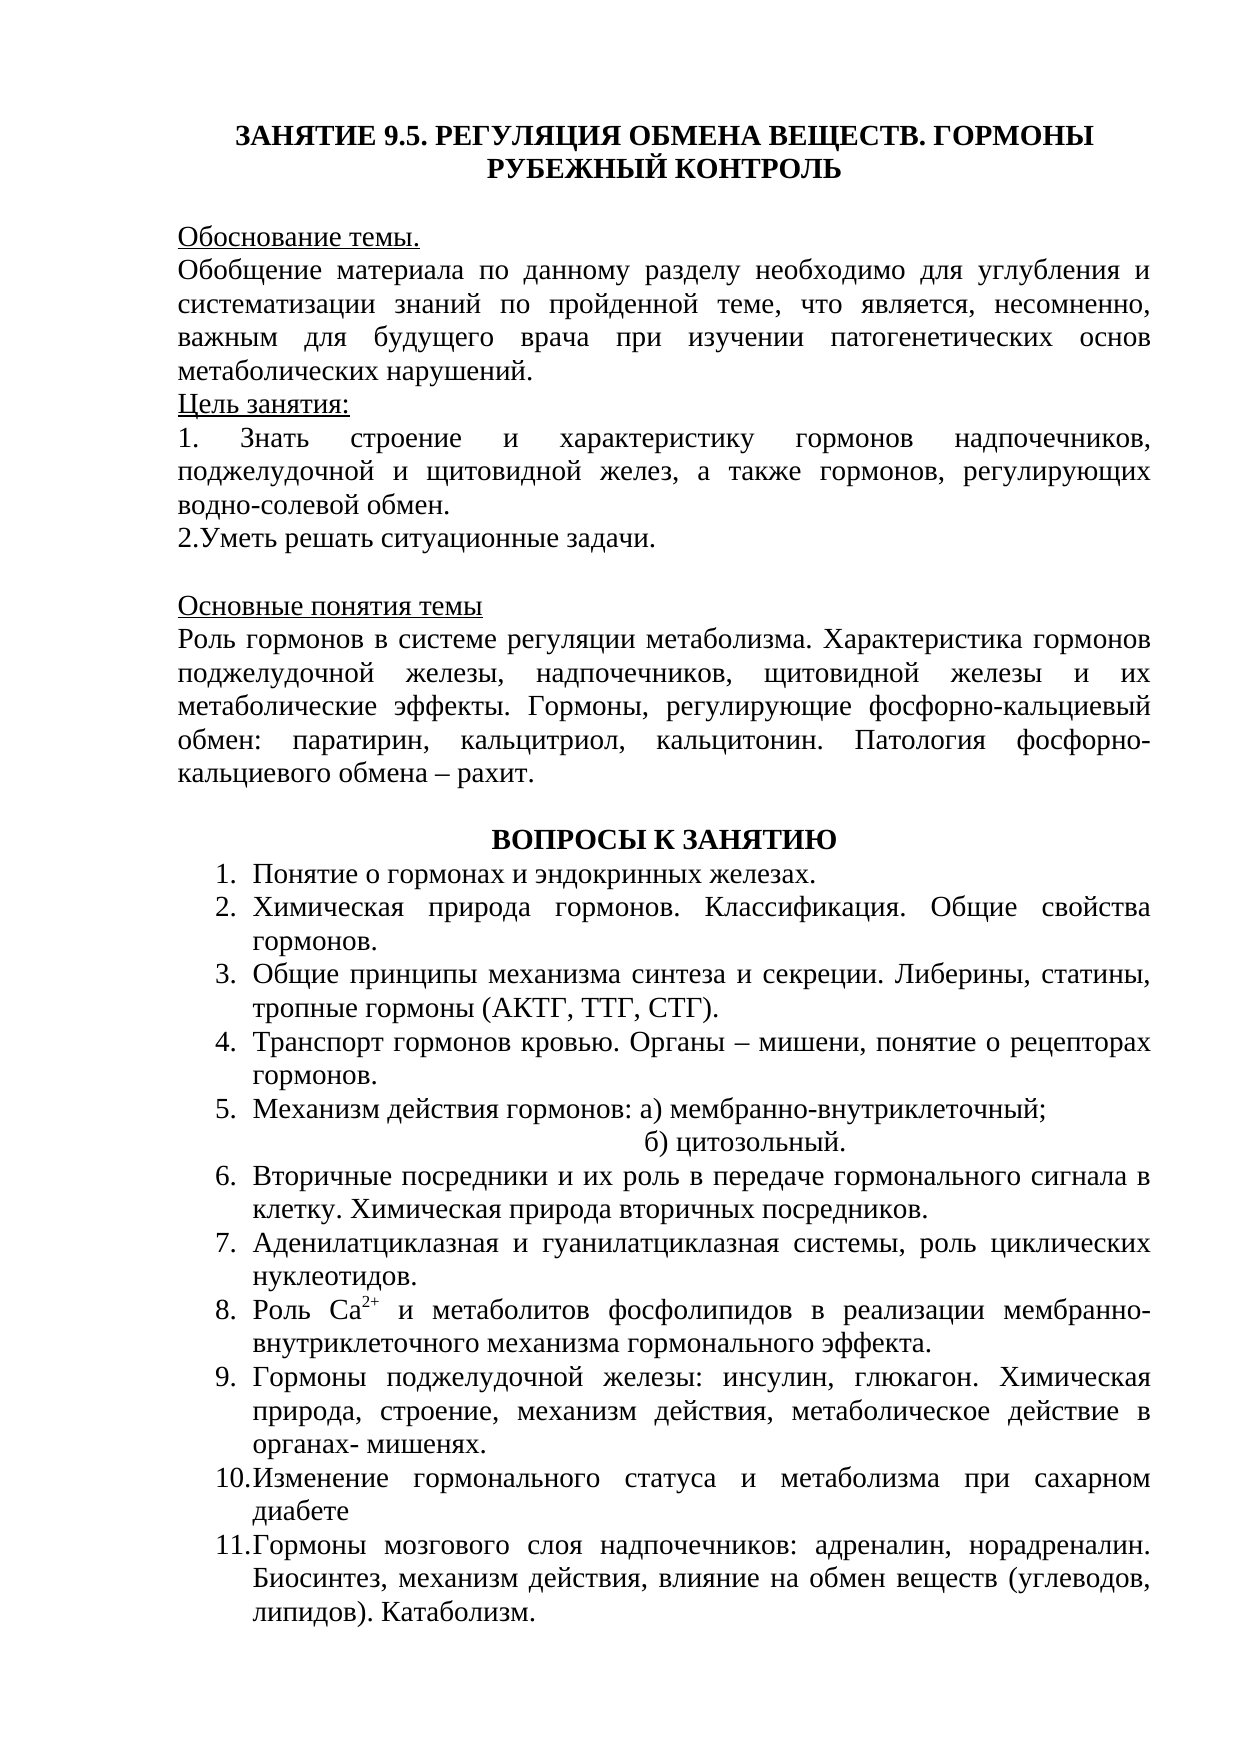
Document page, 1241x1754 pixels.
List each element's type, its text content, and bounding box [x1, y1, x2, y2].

text ВОПРОСЫ К ЗАНЯТИЮ [177, 822, 1152, 856]
list Механизм действия гормонов: а) мембранно-внутриклеточный; [215, 1091, 1152, 1124]
list б) цитозольный. [177, 1124, 1152, 1158]
list Аденилатциклазная и гуанилатциклазная системы, роль циклических нуклеотидов. [215, 1225, 1152, 1292]
text Обобщение материала по данному разделу необходимо для углубления и систематизации знаний по пройденной теме, что является, несомненно, важным для будущего врача при изучении патогенетических основ метаболических нарушений. [177, 252, 1152, 386]
list Транспорт гормонов кровью. Органы – мишени, понятие о рецепторах гормонов. [215, 1024, 1152, 1091]
list Понятие о гормонах и эндокринных железах. [215, 856, 1152, 889]
text Роль гормонов в системе регуляции метаболизма. Характеристика гормонов поджелудочной железы, надпочечников, щитовидной железы и их метаболические эффекты. Гормоны, регулирующие фосфорно-кальциевый обмен: паратирин, кальцитриол, кальцитонин. Патология фосфорно-кальциевого обмена – рахит. [177, 621, 1152, 789]
text Цель занятия: [177, 386, 1152, 420]
list Гормоны мозгового слоя надпочечников: адреналин, норадреналин. Биосинтез, механизм действия, влияние на обмен веществ (углеводов, липидов). Катаболизм. [215, 1527, 1152, 1627]
text Основные понятия темы [177, 588, 1152, 621]
text РУБЕЖНЫЙ КОНТРОЛЬ [177, 152, 1152, 185]
list Изменение гормонального статуса и метаболизма при сахарном диабете [215, 1460, 1152, 1527]
list Вторичные посредники и их роль в передаче гормонального сигнала в клетку. Химическая природа вторичных посредников. [215, 1158, 1152, 1225]
list Химическая природа гормонов. Классификация. Общие свойства гормонов. [215, 889, 1152, 957]
text Обоснование темы. [177, 219, 1152, 252]
text 2.Уметь решать ситуационные задачи. [177, 521, 1152, 554]
list Общие принципы механизма синтеза и секреции. Либерины, статины, тропные гормоны (АКТГ, ТТГ, СТГ). [215, 957, 1152, 1024]
text 1. Знать строение и характеристику гормонов надпочечников, поджелудочной и щитовидной желез, а также гормонов, регулирующих водно-солевой обмен. [177, 420, 1152, 521]
list Гормоны поджелудочной железы: инсулин, глюкагон. Химическая природа, строение, механизм действия, метаболическое действие в органах- мишенях. [215, 1359, 1152, 1460]
text ЗАНЯТИЕ 9.5. РЕГУЛЯЦИЯ ОБМЕНА ВЕЩЕСТВ. ГОРМОНЫ [177, 118, 1152, 152]
list Роль Са2+ и метаболитов фосфолипидов в реализации мембранно-внутриклеточного механизма гормонального эффекта. [215, 1292, 1152, 1359]
